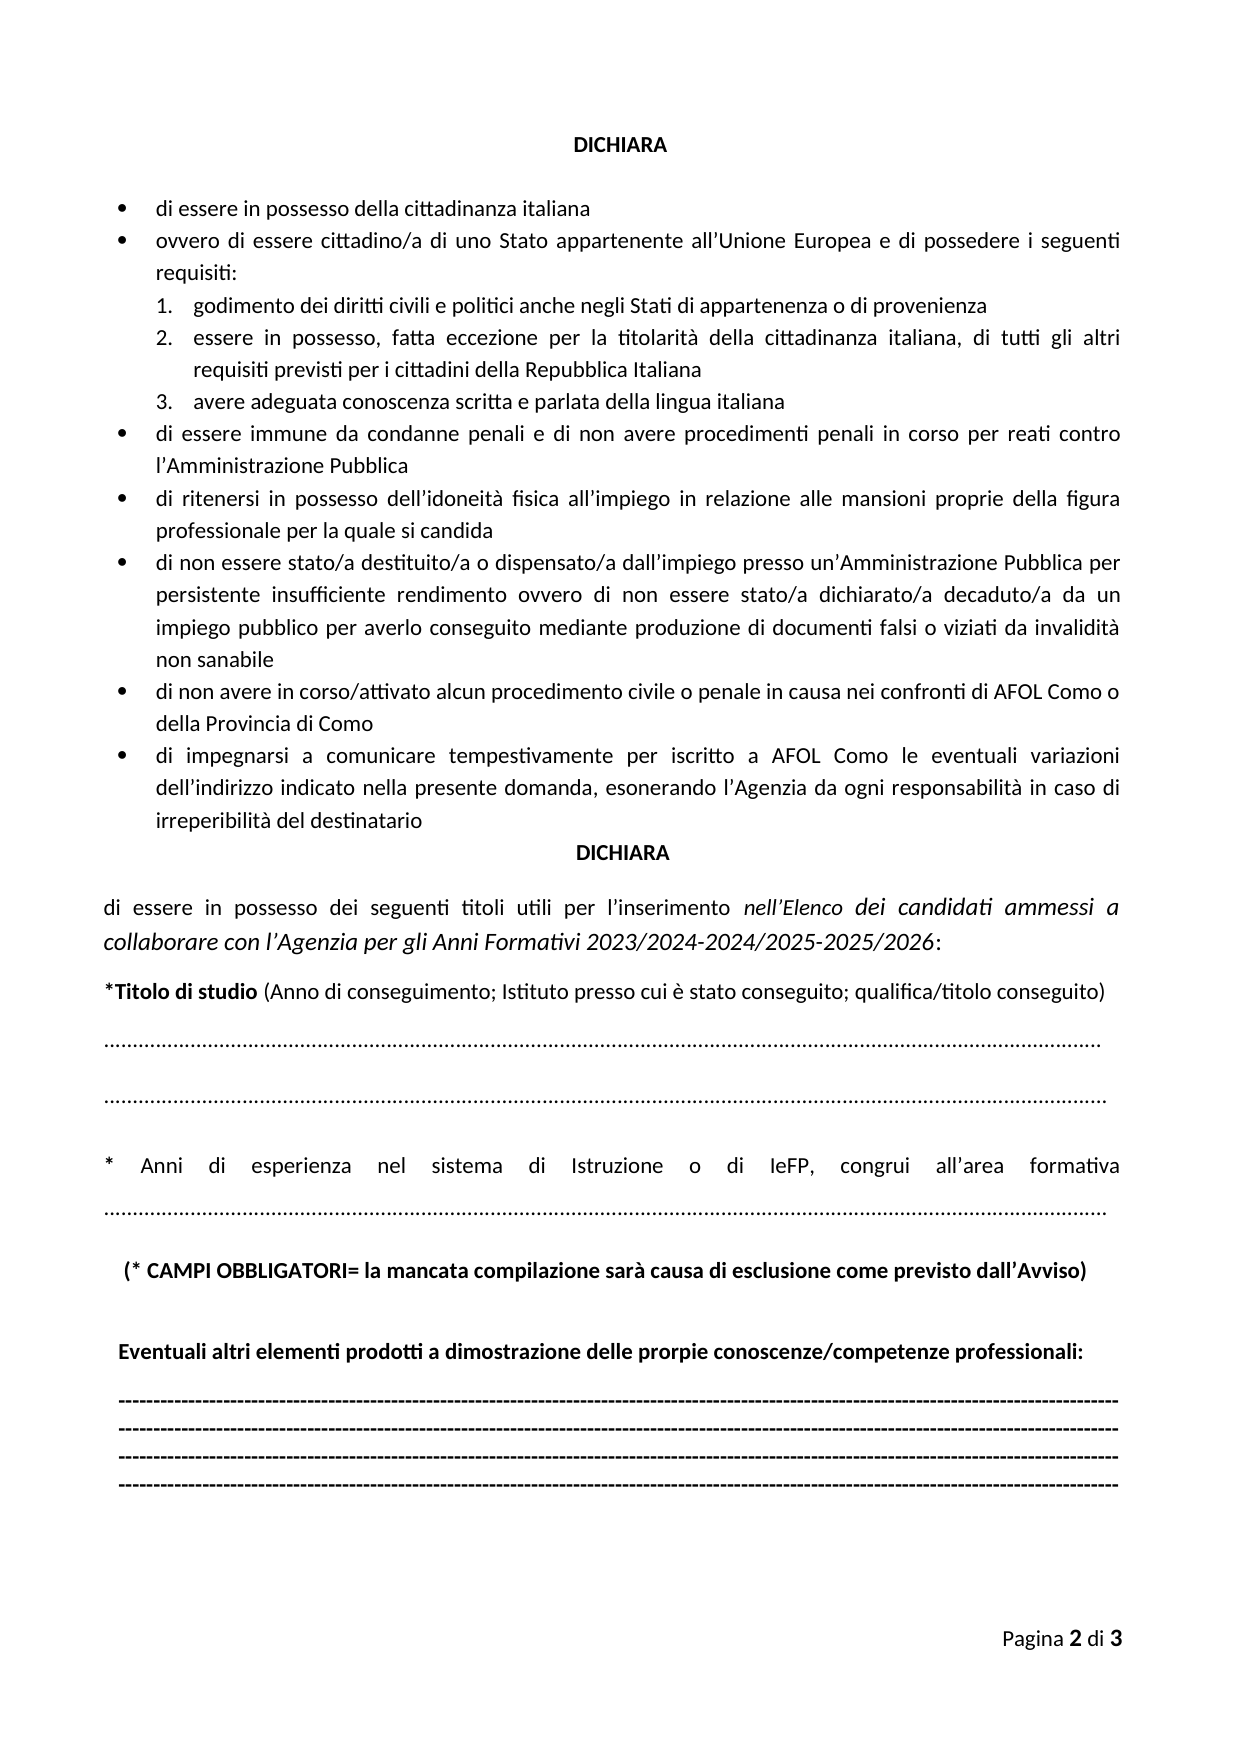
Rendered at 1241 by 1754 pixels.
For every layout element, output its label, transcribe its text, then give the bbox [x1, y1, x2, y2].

text ----------------------------------------------------------------------------------------------------------------------------------------------- [118, 1414, 1122, 1442]
list di non essere stato/a destituito/a o dispensato/a dall’impiego presso un’Amministrazione Pubblica per persistente insufficiente rendimento ovvero di non essere stato/a dichiarato/a decaduto/a da un impiego pubblico per averlo conseguito mediante produzione di documenti falsi o viziati da invalidità non sanabile [118, 548, 1122, 673]
text DICHIARA [118, 130, 1122, 158]
text .............................................................................................................................................................................. [103, 1081, 1122, 1109]
list godimento dei diritti civili e politici anche negli Stati di appartenenza o di provenienza [156, 291, 1122, 319]
list di essere in possesso della cittadinanza italiana [118, 194, 1122, 222]
list di ritenersi in possesso dell’idoneità fisica all’impiego in relazione alle mansioni proprie della figura professionale per la quale si candida [118, 484, 1122, 544]
list (* CAMPI OBBLIGATORI= la mancata compilazione sarà causa di esclusione come previsto dall’Avviso) [118, 1256, 1122, 1284]
list ovvero di essere cittadino/a di uno Stato appartenente all’Unione Europea e di possedere i seguenti requisiti: [118, 226, 1122, 287]
text ............................................................................................................................................................................. [103, 1025, 1122, 1053]
text di essere in possesso dei seguenti titoli utili per l’inserimento nell’Elenco dei candidati ammessi a collaborare con l’Agenzia per gli Anni Formativi 2023/2024-2024/2025-2025/2026: [103, 891, 1122, 956]
list di impegnarsi a comunicare tempestivamente per iscritto a AFOL Como le eventuali variazioni dell’indirizzo indicato nella presente domanda, esonerando l’Agenzia da ogni responsabilità in caso di irreperibilità del destinatario [118, 741, 1122, 834]
list di non avere in corso/attivato alcun procedimento civile o penale in causa nei confronti di AFOL Como o della Provincia di Como [118, 677, 1122, 737]
text Eventuali altri elementi prodotti a dimostrazione delle prorpie conoscenze/competenze professionali: [118, 1337, 1122, 1365]
text *Titolo di studio (Anno di conseguimento; Istituto presso cui è stato conseguito; qualifica/titolo conseguito) [103, 982, 1122, 1004]
text ----------------------------------------------------------------------------------------------------------------------------------------------- [118, 1386, 1122, 1414]
text DICHIARA [118, 838, 1122, 866]
list avere adeguata conoscenza scritta e parlata della lingua italiana [156, 387, 1122, 415]
text ----------------------------------------------------------------------------------------------------------------------------------------------- [118, 1470, 1122, 1498]
list essere in possesso, fatta eccezione per la titolarità della cittadinanza italiana, di tutti gli altri requisiti previsti per i cittadini della Repubblica Italiana [156, 323, 1122, 383]
text ----------------------------------------------------------------------------------------------------------------------------------------------- [118, 1442, 1122, 1470]
list di essere immune da condanne penali e di non avere procedimenti penali in corso per reati contro l’Amministrazione Pubblica [118, 419, 1122, 480]
text * Anni di esperienza nel sistema di Istruzione o di IeFP, congrui all’area formativa .............................................................................................................................................................................. [103, 1151, 1122, 1221]
